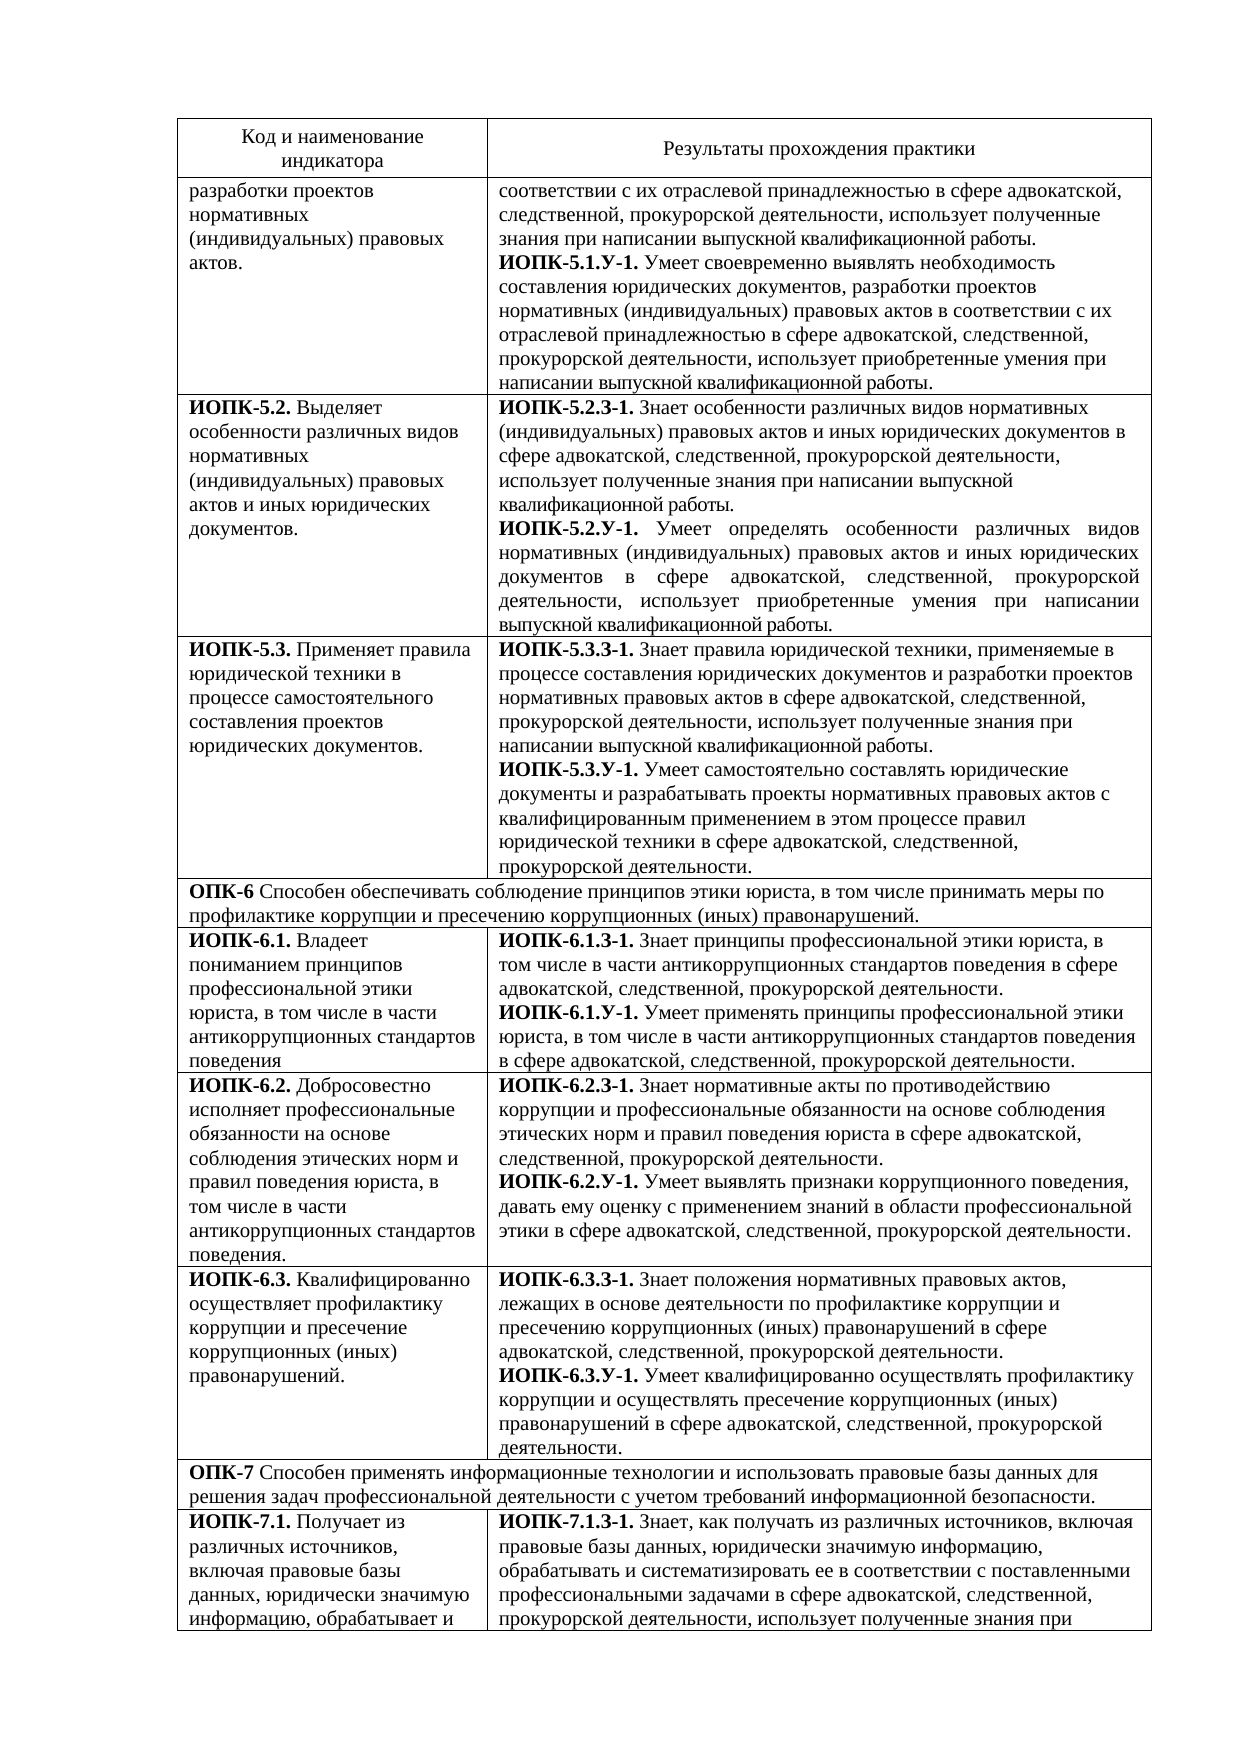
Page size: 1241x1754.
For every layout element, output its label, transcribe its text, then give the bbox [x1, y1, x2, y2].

table_cell ИОПК-6.1.З-1. Знает принципы профессиональной этики юриста, в том числе в части антикоррупционных стандартов поведения в сфере адвокатской, следственной, прокурорской деятельности. ИОПК-6.1.У-1. Умеет применять принципы профессиональной этики юриста, в том числе в части антикоррупционных стандартов поведения в сфере адвокатской, следственной, прокурорской деятельности. [488, 928, 1151, 1072]
table_cell ИОПК-6.3.З-1. Знает положения нормативных правовых актов, лежащих в основе деятельности по профилактике коррупции и пресечению коррупционных (иных) правонарушений в сфере адвокатской, следственной, прокурорской деятельности. ИОПК-6.3.У-1. Умеет квалифицированно осуществлять профилактику коррупции и осуществлять пресечение коррупционных (иных) правонарушений в сфере адвокатской, следственной, прокурорской деятельности. [488, 1267, 1151, 1459]
table_cell ИОПК-5.2. Выделяет особенности различных видов нормативных (индивидуальных) правовых актов и иных юридических документов. [178, 395, 487, 636]
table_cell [178, 1510, 487, 1630]
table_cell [178, 178, 487, 394]
table_cell ИОПК-6.2.З-1. Знает нормативные акты по противодействию коррупции и профессиональные обязанности на основе соблюдения этических норм и правил поведения юриста в сфере адвокатской, следственной, прокурорской деятельности. ИОПК-6.2.У-1. Умеет выявлять признаки коррупционного поведения, давать ему оценку с применением знаний в области профессиональной этики в сфере адвокатской, следственной, прокурорской деятельности. [488, 1073, 1151, 1266]
table_cell ИОПК-5.3. Применяет правила юридической техники в процессе самостоятельного составления проектов юридических документов. [178, 637, 487, 878]
table_header Результаты прохождения практики [488, 119, 1151, 177]
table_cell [488, 178, 1151, 394]
table_cell ОПК-6 Способен обеспечивать соблюдение принципов этики юриста, в том числе принимать меры по профилактике коррупции и пресечению коррупционных (иных) правонарушений. [920, 879, 1151, 927]
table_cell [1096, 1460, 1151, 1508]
table_cell ИОПК-5.2.З-1. Знает особенности различных видов нормативных (индивидуальных) правовых актов и иных юридических документов в сфере адвокатской, следственной, прокурорской деятельности, использует полученные знания при написании выпускной квалификационной работы. ИОПК-5.2.У-1. Умеет определять особенности различных видов нормативных (индивидуальных) правовых актов и иных юридических документов в сфере адвокатской, следственной, прокурорской деятельности, использует приобретенные умения при написании выпускной квалификационной работы. [488, 395, 1151, 636]
table_header Код и наименование индикатора [178, 119, 487, 177]
table_cell ИОПК-6.2. Добросовестно исполняет профессиональные обязанности на основе соблюдения этических норм и правил поведения юриста, в том числе в части антикоррупционных стандартов поведения. [178, 1073, 487, 1266]
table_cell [488, 1510, 1151, 1630]
table_cell ИОПК-6.3. Квалифицированно осуществляет профилактику коррупции и пресечение коррупционных (иных) правонарушений. [178, 1267, 487, 1459]
table_cell ИОПК-5.3.З-1. Знает правила юридической техники, применяемые в процессе составления юридических документов и разработки проектов нормативных правовых актов в сфере адвокатской, следственной, прокурорской деятельности, использует полученные знания при написании выпускной квалификационной работы. ИОПК-5.3.У-1. Умеет самостоятельно составлять юридические документы и разрабатывать проекты нормативных правовых актов с квалифицированным применением в этом процессе правил юридической техники в сфере адвокатской, следственной, прокурорской деятельности. [488, 637, 1151, 878]
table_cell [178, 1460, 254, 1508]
table_cell ИОПК-6.1. Владеет пониманием принципов профессиональной этики юриста, в том числе в части антикоррупционных стандартов поведения [178, 928, 487, 1072]
